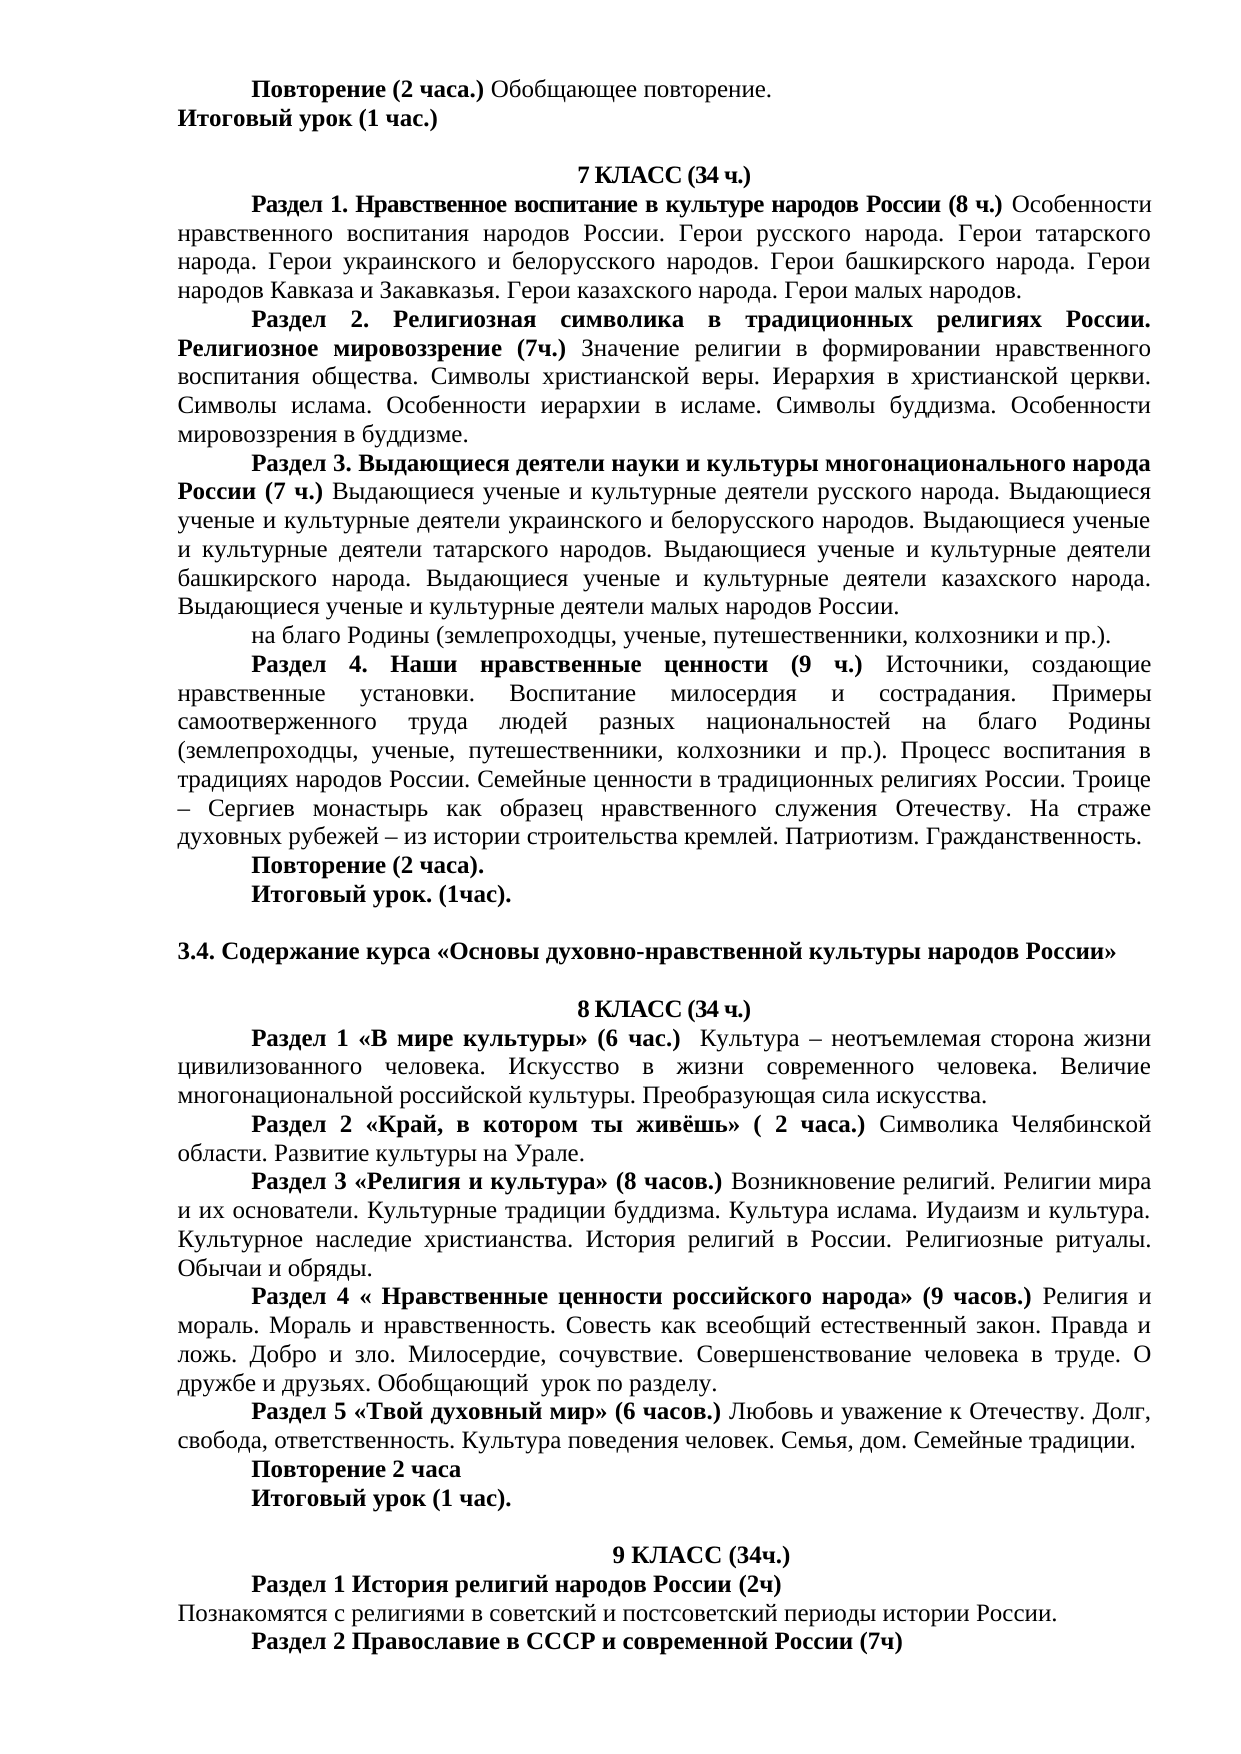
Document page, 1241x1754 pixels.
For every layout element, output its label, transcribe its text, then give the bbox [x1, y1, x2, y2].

text 7 КЛАСС (34 ч.) [177, 160, 1152, 189]
text Раздел 4. Наши нравственные ценности (9 ч.) Источники, создающие нравственные установки. Воспитание милосердия и сострадания. Примеры самоотверженного труда людей разных национальностей на благо Родины (землепроходцы, ученые, путешественники, колхозники и пр.). Процесс воспитания в традициях народов России. Семейные ценности в традиционных религиях России. Троице – Сергиев монастырь как образец нравственного служения Отечеству. На страже духовных рубежей – из истории строительства кремлей. Патриотизм. Гражданственность. [177, 649, 1152, 850]
text Раздел 1 История религий народов России (2ч) Познакомятся с религиями в советский и постсоветский периоды истории России. [177, 1569, 1152, 1626]
text 8 КЛАСС (34 ч.) [177, 994, 1152, 1023]
text Раздел 2 «Край, в котором ты живёшь» ( 2 часа.) Символика Челябинской области. Развитие культуры на Урале. [177, 1109, 1152, 1166]
text Раздел 2 Православие в СССР и современной России (7ч) [177, 1626, 1152, 1655]
text на благо Родины (землепроходцы, ученые, путешественники, колхозники и пр.). [177, 620, 1152, 649]
text 9 КЛАСС (34ч.) [177, 1540, 1152, 1569]
text Повторение 2 часа [177, 1454, 1152, 1483]
text Раздел 2. Религиозная символика в традиционных религиях России. Религиозное мировоззрение (7ч.) Значение религии в формировании нравственного воспитания общества. Символы христианской веры. Иерархия в христианской церкви. Символы ислама. Особенности иерархии в исламе. Символы буддизма. Особенности мировоззрения в буддизме. [177, 304, 1152, 448]
text Повторение (2 часа). [177, 850, 1152, 879]
text Раздел 1 «В мире культуры» (6 час.) Культура – неотъемлемая сторона жизни цивилизованного человека. Искусство в жизни современного человека. Величие многонациональной российской культуры. Преобразующая сила искусства. [177, 1023, 1152, 1109]
text Итоговый урок (1 час). [177, 1483, 1152, 1511]
text Итоговый урок. (1час). [177, 879, 1152, 908]
text Раздел 4 « Нравственные ценности российского народа» (9 часов.) Религия и мораль. Мораль и нравственность. Совесть как всеобщий естественный закон. Правда и ложь. Добро и зло. Милосердие, сочувствие. Совершенствование человека в труде. О дружбе и друзьях. Обобщающий урок по разделу. [177, 1281, 1152, 1396]
text Повторение (2 часа.) Обобщающее повторение. [177, 74, 1152, 103]
text Раздел 3 «Религия и культура» (8 часов.) Возникновение религий. Религии мира и их основатели. Культурные традиции буддизма. Культура ислама. Иудаизм и культура. Культурное наследие христианства. История религий в России. Религиозные ритуалы. Обычаи и обряды. [177, 1166, 1152, 1281]
text Раздел 1. Нравственное воспитание в культуре народов России (8 ч.) Особенности нравственного воспитания народов России. Герои русского народа. Герои татарского народа. Герои украинского и белорусского народов. Герои башкирского народа. Герои народов Кавказа и Закавказья. Герои казахского народа. Герои малых народов. [177, 189, 1152, 304]
text 3.4. Содержание курса «Основы духовно-нравственной культуры народов России» [177, 936, 1152, 965]
text Итоговый урок (1 час.) [177, 103, 1152, 131]
text Раздел 3. Выдающиеся деятели науки и культуры многонационального народа России (7 ч.) Выдающиеся ученые и культурные деятели русского народа. Выдающиеся ученые и культурные деятели украинского и белорусского народов. Выдающиеся ученые и культурные деятели татарского народов. Выдающиеся ученые и культурные деятели башкирского народа. Выдающиеся ученые и культурные деятели казахского народа. Выдающиеся ученые и культурные деятели малых народов России. [177, 448, 1152, 620]
text Раздел 5 «Твой духовный мир» (6 часов.) Любовь и уважение к Отечеству. Долг, свобода, ответственность. Культура поведения человек. Семья, дом. Семейные традиции. [177, 1396, 1152, 1454]
